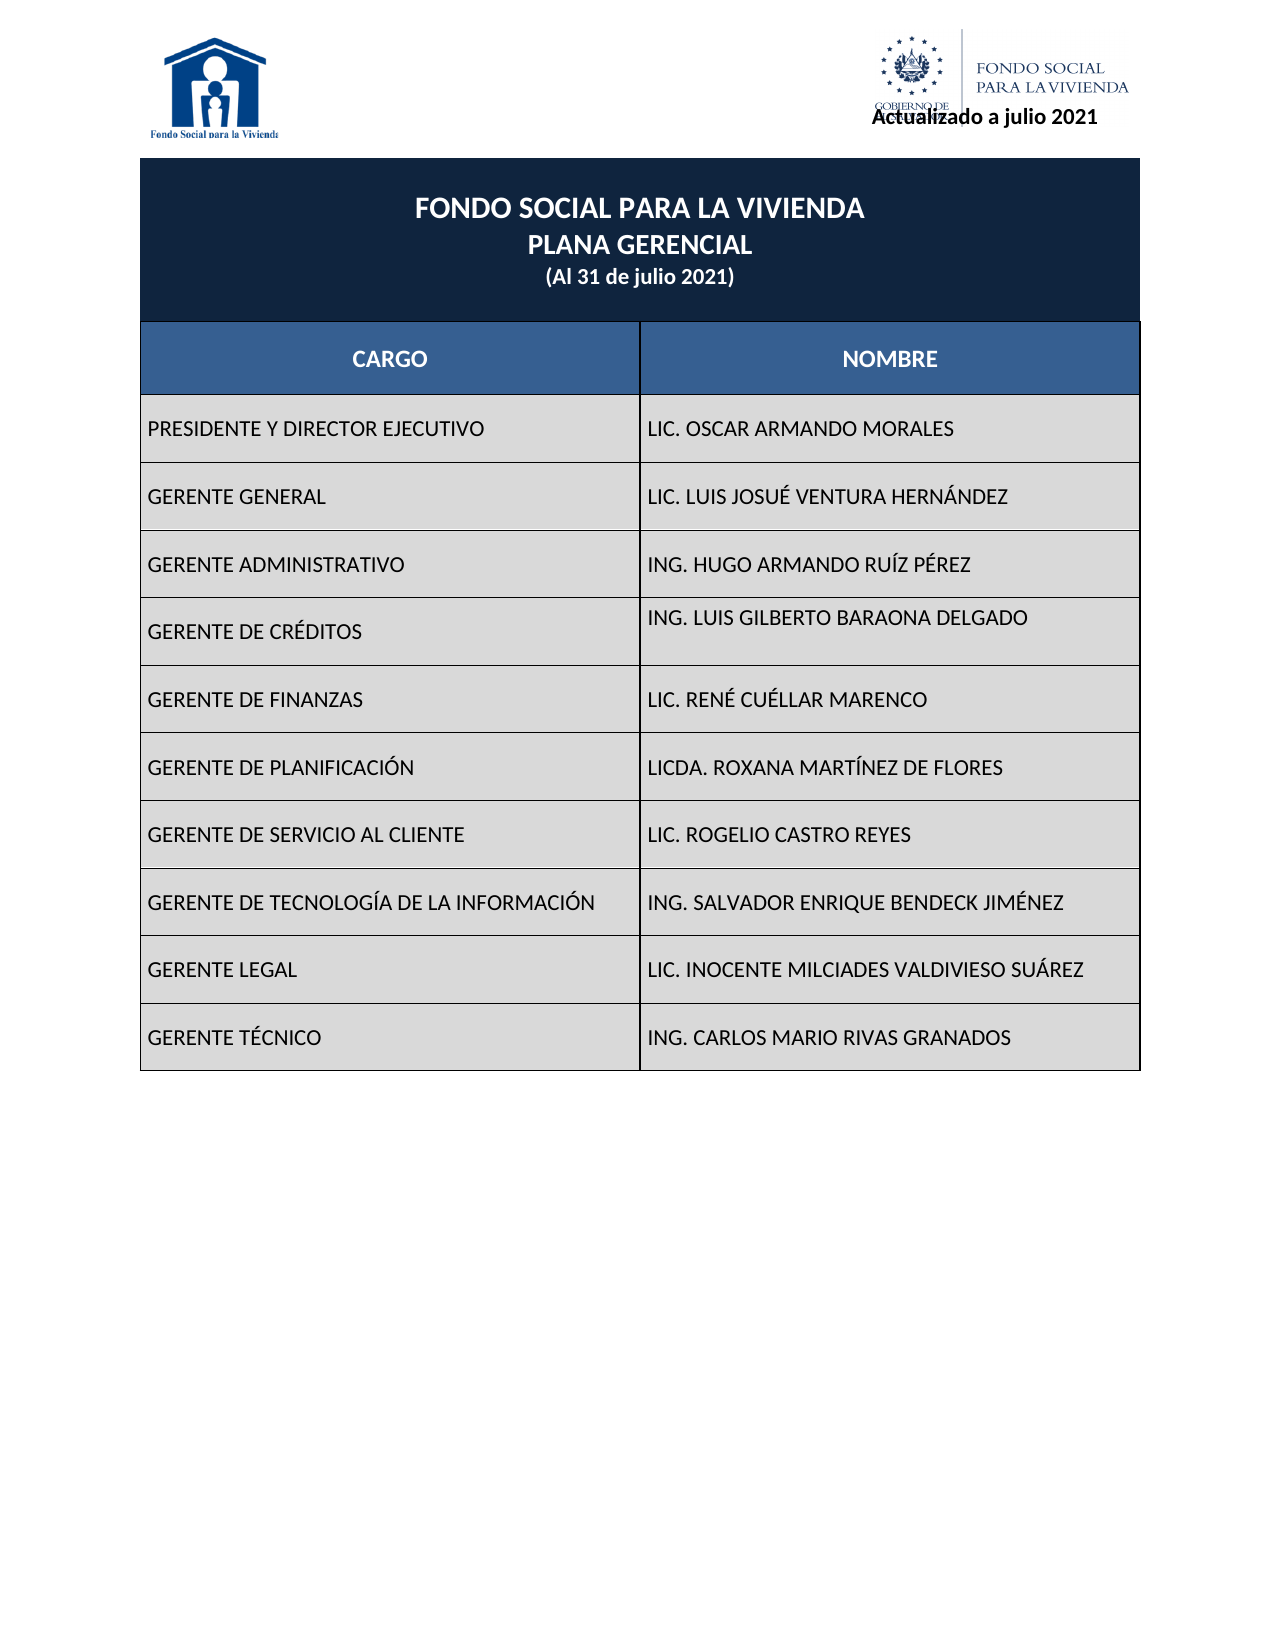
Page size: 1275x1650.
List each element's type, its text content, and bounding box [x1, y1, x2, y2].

table_cell GERENTE ADMINISTRATIVO [141, 531, 639, 597]
table_cell ING. SALVADOR ENRIQUE BENDECK JIMÉNEZ [641, 869, 1139, 935]
table_cell LICDA. ROXANA MARTÍNEZ DE FLORES [641, 733, 1139, 800]
table_cell LIC. INOCENTE MILCIADES VALDIVIESO SUÁREZ [641, 936, 1139, 1003]
table_cell LIC. OSCAR ARMANDO MORALES [641, 395, 1139, 462]
table_cell PRESIDENTE Y DIRECTOR EJECUTIVO [141, 395, 639, 462]
table_cell ING. HUGO ARMANDO RUÍZ PÉREZ [641, 531, 1139, 597]
table_cell GERENTE TÉCNICO [141, 1004, 639, 1070]
table_header FONDO SOCIAL PARA LA VIVIENDA PLANA GERENCIAL (Al 31 de julio 2021) [140, 158, 1140, 321]
picture [875, 29, 1129, 127]
picture [150, 37, 278, 138]
table_cell GERENTE LEGAL [141, 936, 639, 1003]
table_cell LIC. ROGELIO CASTRO REYES [641, 801, 1139, 867]
table_cell LIC. LUIS JOSUÉ VENTURA HERNÁNDEZ [641, 463, 1139, 529]
table_cell LIC. RENÉ CUÉLLAR MARENCO [641, 666, 1139, 732]
table_cell GERENTE DE FINANZAS [141, 666, 639, 732]
table_cell GERENTE DE SERVICIO AL CLIENTE [141, 801, 639, 867]
table_cell GERENTE DE PLANIFICACIÓN [141, 733, 639, 800]
table_cell GERENTE DE TECNOLOGÍA DE LA INFORMACIÓN [141, 869, 639, 935]
table_cell ING. LUIS GILBERTO BARAONA DELGADO [641, 598, 1139, 665]
table_cell GERENTE DE CRÉDITOS [141, 598, 639, 665]
table_cell NOMBRE [641, 322, 1139, 394]
table_cell GERENTE GENERAL [141, 463, 639, 529]
table_cell CARGO [141, 322, 639, 394]
table_cell ING. CARLOS MARIO RIVAS GRANADOS [641, 1004, 1139, 1070]
